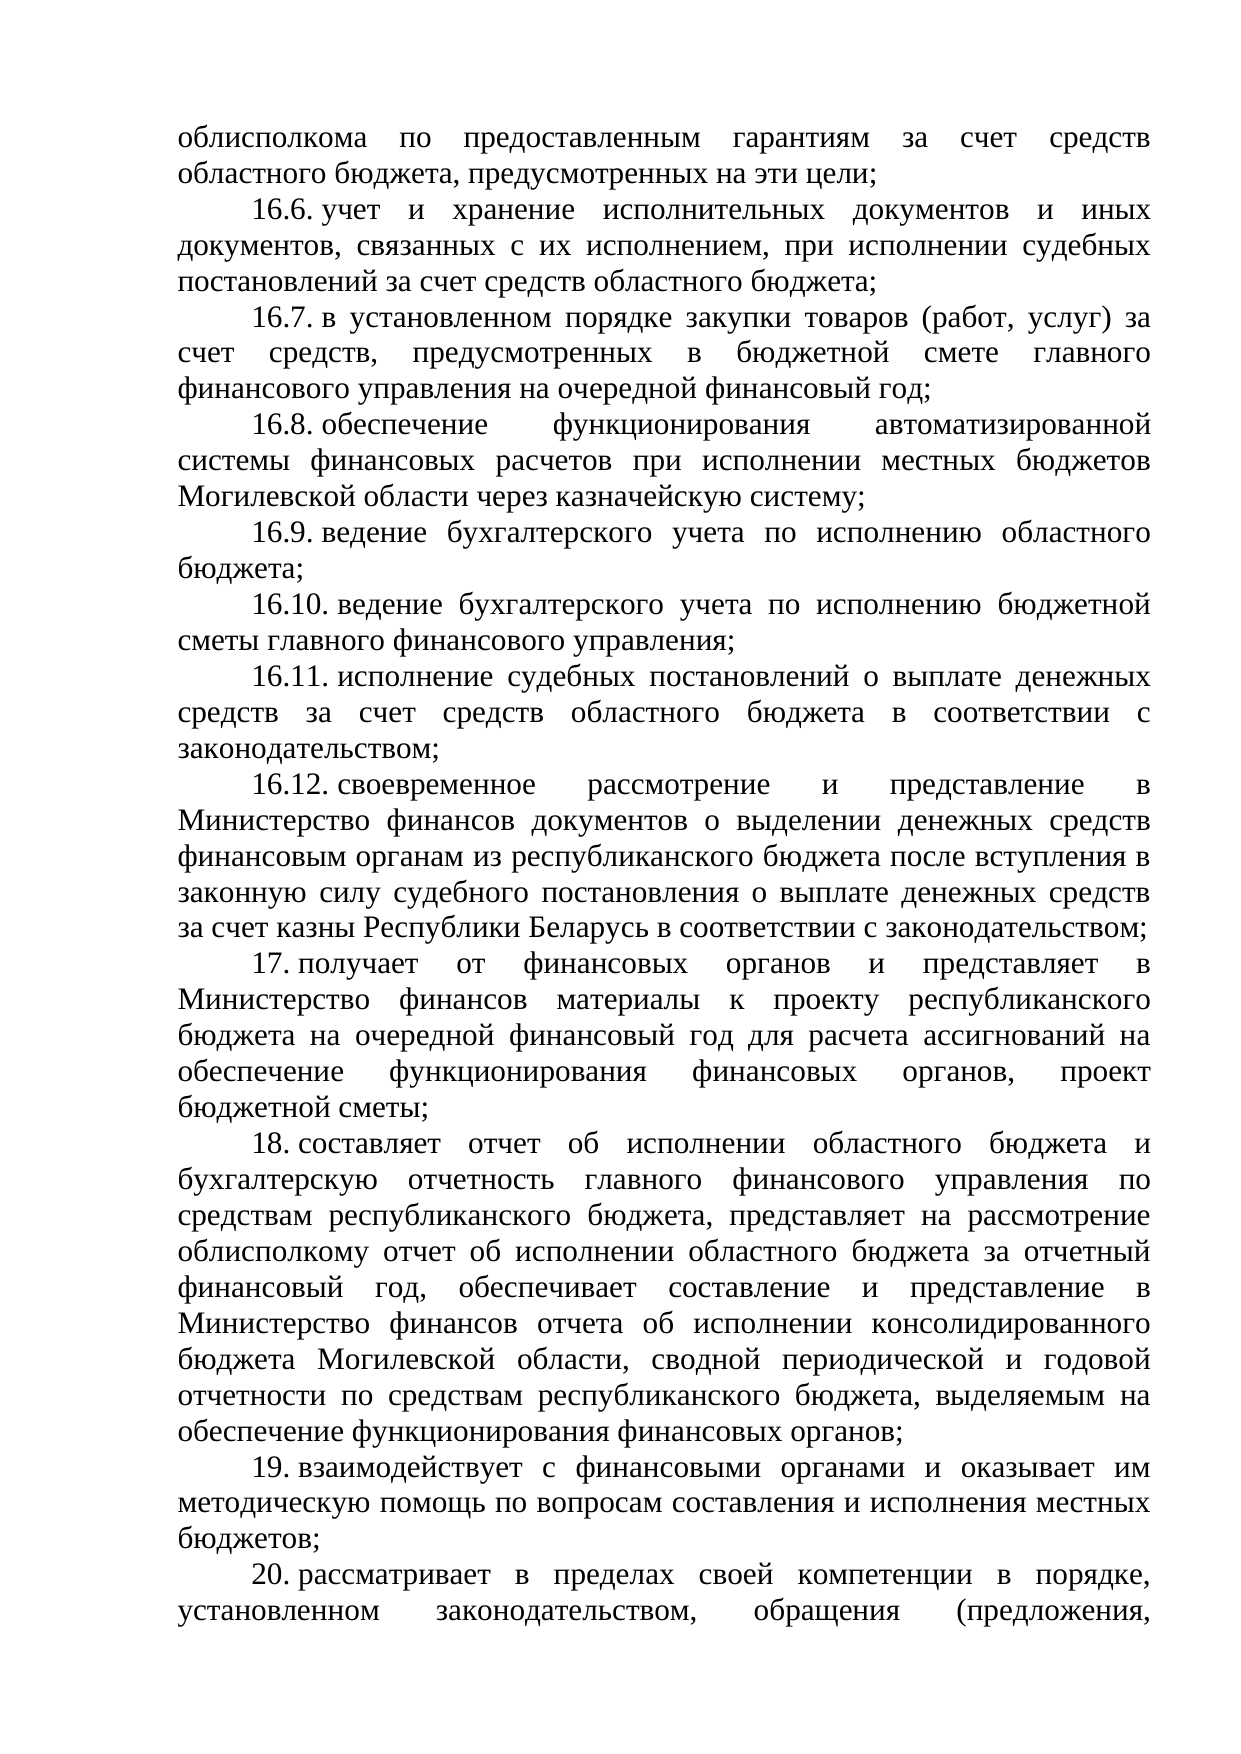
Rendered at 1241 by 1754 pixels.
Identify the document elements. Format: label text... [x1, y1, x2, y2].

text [177, 118, 1152, 190]
text 16.10. ведение бухгалтерского учета по исполнению бюджетной сметы главного финансового управления; [177, 585, 1152, 657]
text 16.7. в установленном порядке закупки товаров (работ, услуг) за счет средств, предусмотренных в бюджетной смете главного финансового управления на очередной финансовый год; [177, 298, 1152, 406]
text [177, 1556, 1152, 1627]
text 16.8. обеспечение функционирования автоматизированной системы финансовых расчетов при исполнении местных бюджетов Могилевской области через казначейскую систему; [177, 406, 1152, 513]
text 16.12. своевременное рассмотрение и представление в Министерство финансов документов о выделении денежных средств финансовым органам из республиканского бюджета после вступления в законную силу судебного постановления о выплате денежных средств за счет казны Республики Беларусь в соответствии с законодательством; [177, 765, 1152, 945]
text 19. взаимодействует с финансовыми органами и оказывает им методическую помощь по вопросам составления и исполнения местных бюджетов; [177, 1448, 1152, 1556]
text 16.6. учет и хранение исполнительных документов и иных документов, связанных с их исполнением, при исполнении судебных постановлений за счет средств областного бюджета; [177, 190, 1152, 298]
text 16.9. ведение бухгалтерского учета по исполнению областного бюджета; [177, 513, 1152, 585]
text 18. составляет отчет об исполнении областного бюджета и бухгалтерскую отчетность главного финансового управления по средствам республиканского бюджета, представляет на рассмотрение облисполкому отчет об исполнении областного бюджета за отчетный финансовый год, обеспечивает составление и представление в Министерство финансов отчета об исполнении консолидированного бюджета Могилевской области, сводной периодической и годовой отчетности по средствам республиканского бюджета, выделяемым на обеспечение функционирования финансовых органов; [177, 1124, 1152, 1448]
text 16.11. исполнение судебных постановлений о выплате денежных средств за счет средств областного бюджета в соответствии с законодательством; [177, 657, 1152, 765]
text 17. получает от финансовых органов и представляет в Министерство финансов материалы к проекту республиканского бюджета на очередной финансовый год для расчета ассигнований на обеспечение функционирования финансовых органов, проект бюджетной сметы; [177, 945, 1152, 1124]
